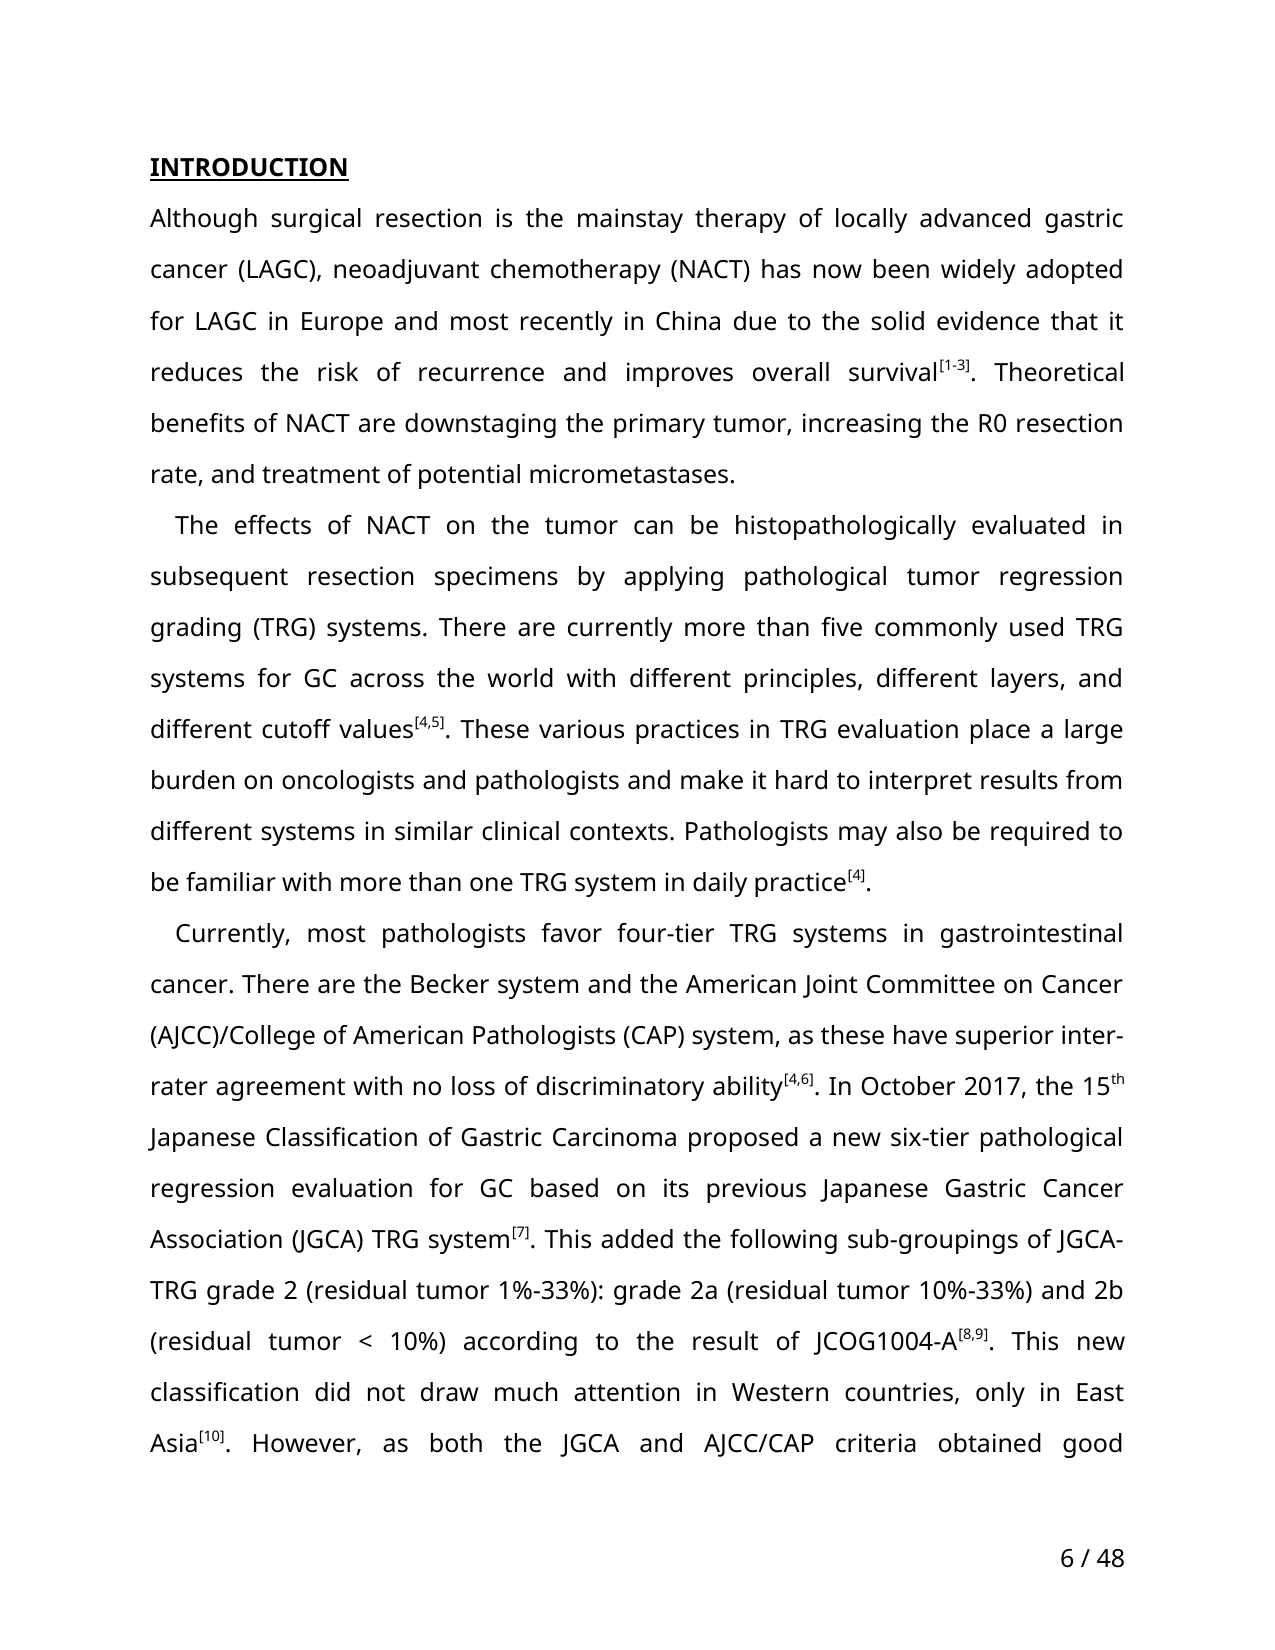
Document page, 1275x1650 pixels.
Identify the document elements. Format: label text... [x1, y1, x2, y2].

text INTRODUCTION [150, 150, 1125, 184]
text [150, 916, 1125, 1460]
text The effects of NACT on the tumor can be histopathologically evaluated in subsequent resection specimens by applying pathological tumor regression grading (TRG) systems. There are currently more than five commonly used TRG systems for GC across the world with different principles, different layers, and different cutoff values[4,5]. These various practices in TRG evaluation place a large burden on oncologists and pathologists and make it hard to interpret results from different systems in similar clinical contexts. Pathologists may also be required to be familiar with more than one TRG system in daily practice[4]. [150, 507, 1125, 899]
text Although surgical resection is the mainstay therapy of locally advanced gastric cancer (LAGC), neoadjuvant chemotherapy (NACT) has now been widely adopted for LAGC in Europe and most recently in China due to the solid evidence that it reduces the risk of recurrence and improves overall survival[1-3]. Theoretical benefits of NACT are downstaging the primary tumor, increasing the R0 resection rate, and treatment of potential micrometastases. [150, 201, 1125, 490]
